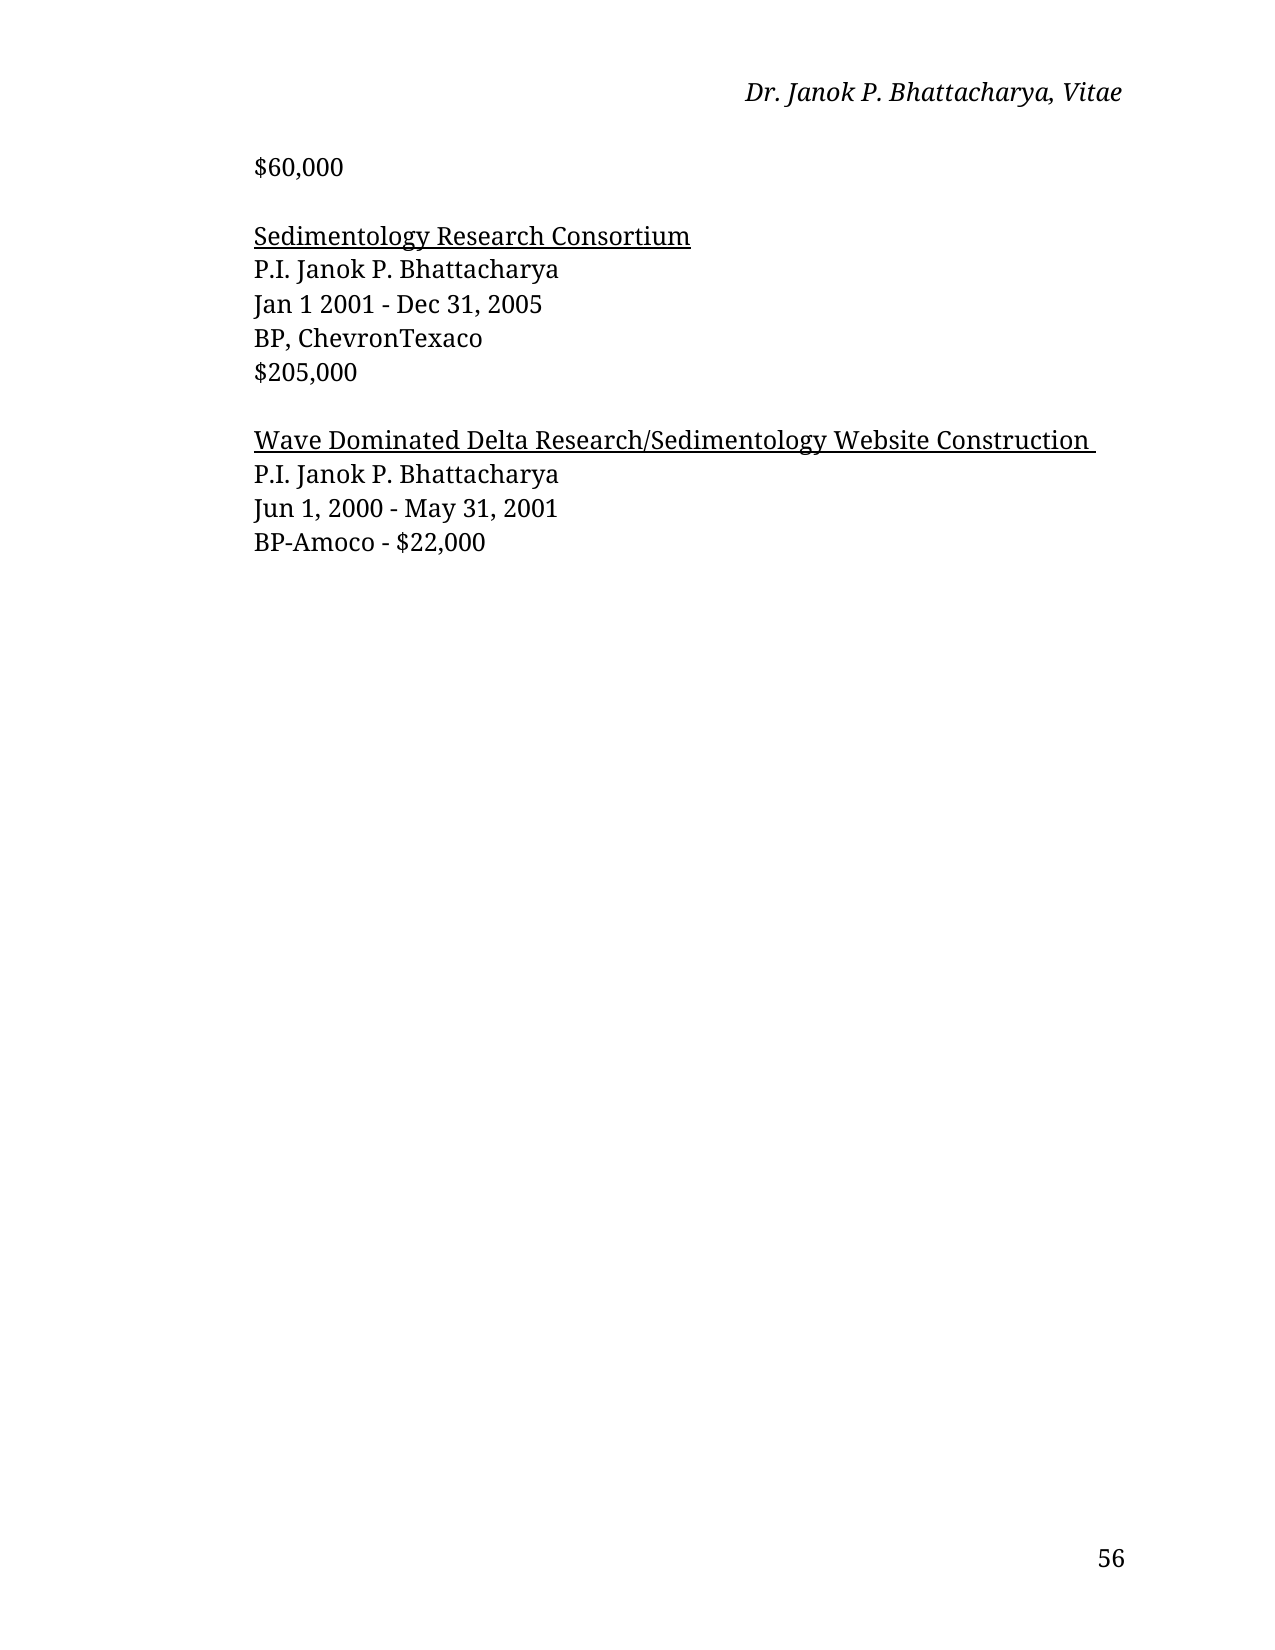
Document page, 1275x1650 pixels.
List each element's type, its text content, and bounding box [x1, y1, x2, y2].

text BP, ChevronTexaco [253, 320, 1125, 354]
text BP-Amoco - $22,000 [253, 525, 1125, 559]
text $205,000 [253, 354, 1125, 388]
text P.I. Janok P. Bhattacharya [253, 252, 1125, 286]
text Jan 1 2001 - Dec 31, 2005 [253, 286, 1125, 320]
text P.I. Janok P. Bhattacharya [253, 457, 1125, 491]
text Sedimentology Research Consortium [253, 218, 1125, 252]
text $60,000 [178, 150, 1125, 184]
text Wave Dominated Delta Research/Sedimentology Website Construction [253, 422, 1125, 457]
text Jun 1, 2000 - May 31, 2001 [253, 491, 1125, 525]
